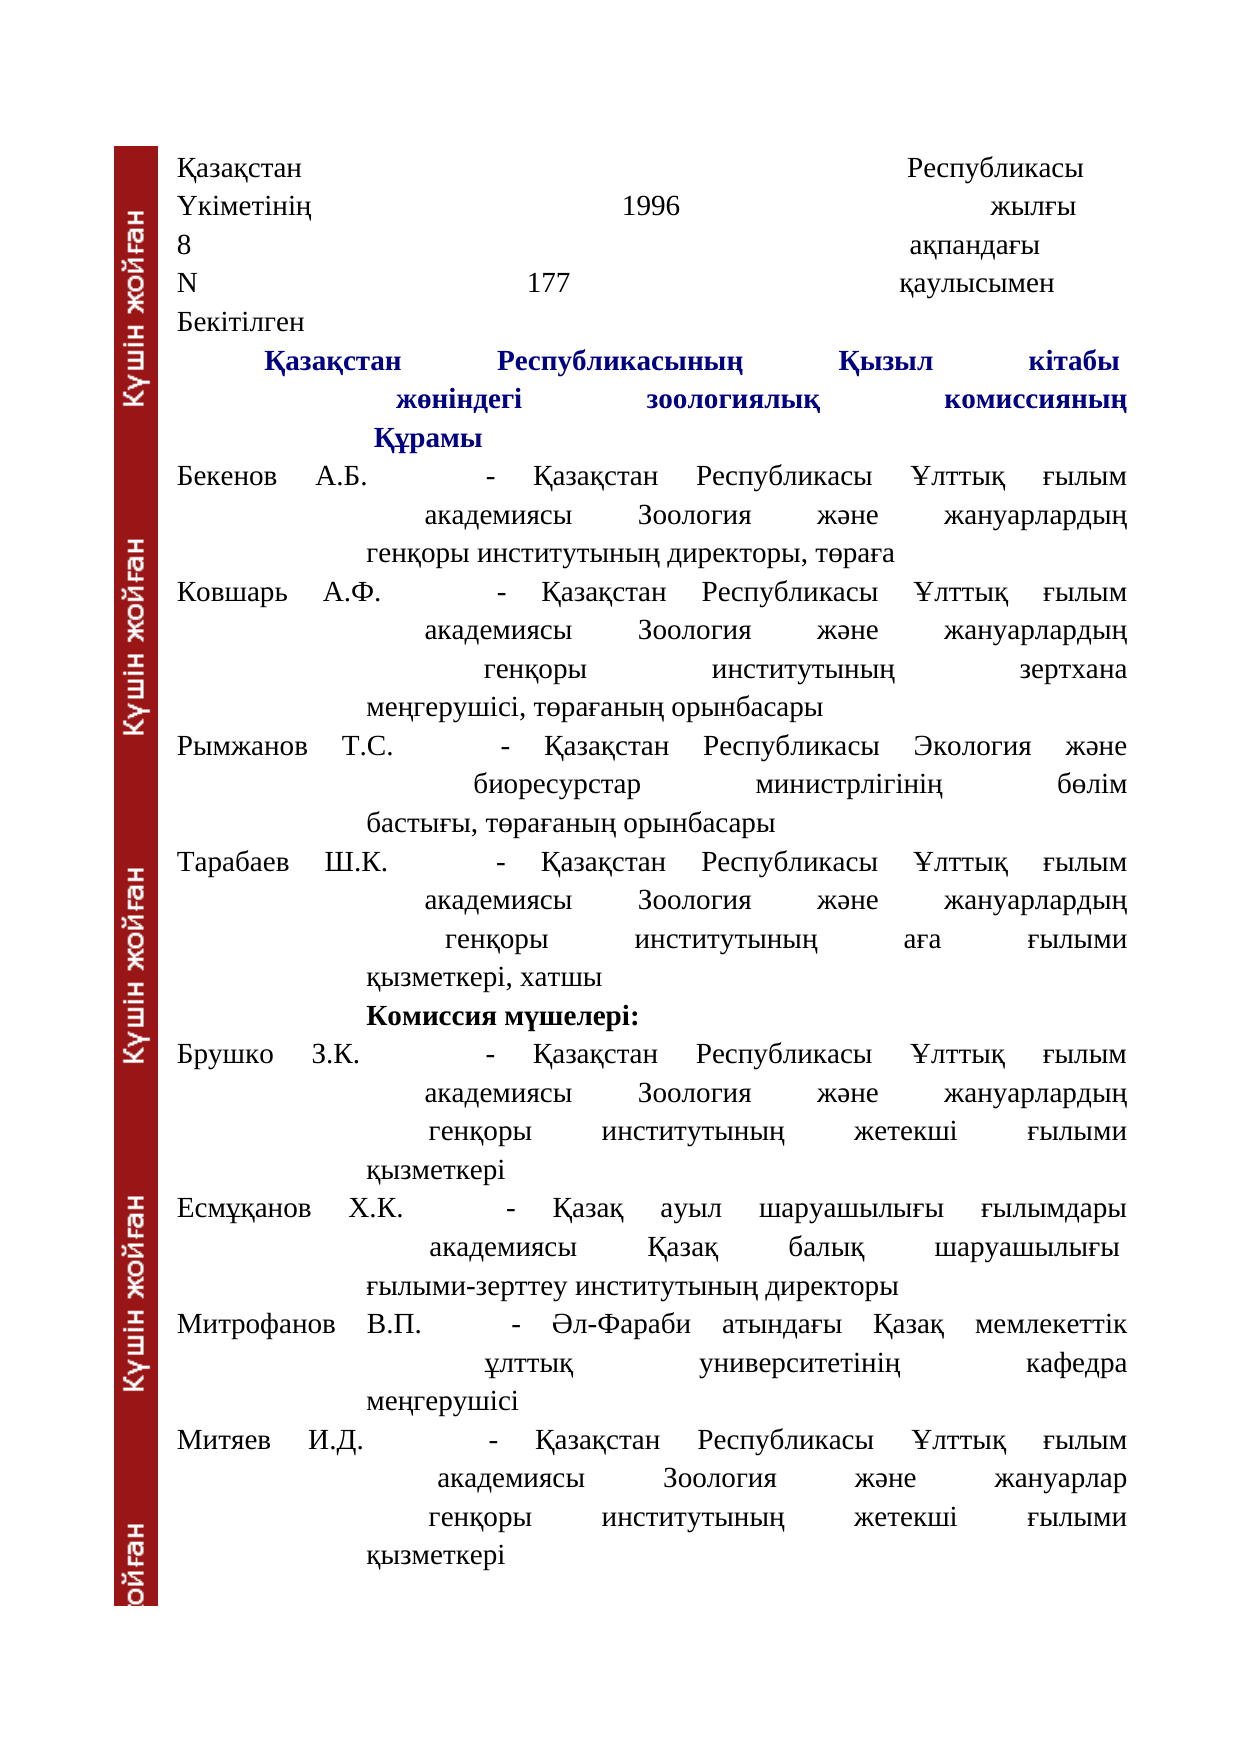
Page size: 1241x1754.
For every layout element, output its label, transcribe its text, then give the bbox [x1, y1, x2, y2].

text Бекенов А.Б. - Қазақстан Республикасы Ұлттық ғылым академиясы Зоология және жануарлардың генқоры институтының директоры, төраға [112, 458, 1128, 569]
text Рымжанов Т.С. - Қазақстан Республикасы Экология және биоресурстар министрлiгiнiң бөлiм бастығы, төрағаның орынбасары [112, 728, 1128, 839]
text Комиссия мүшелерi: [112, 998, 1128, 1031]
text Митрофанов В.П. - Әл-Фараби атындағы Қазақ мемлекеттiк ұлттық университетiнiң кафедра меңгерушiсi [112, 1306, 1128, 1417]
picture [114, 338, 158, 343]
picture [114, 1301, 158, 1306]
picture [114, 839, 158, 844]
text Ковшарь А.Ф. - Қазақстан Республикасы Ұлттық ғылым академиясы Зоология және жануарлардың генқоры институтының зертхана меңгерушiсi, төрағаның орынбасары [112, 574, 1128, 723]
picture [114, 569, 158, 574]
picture [114, 1186, 158, 1191]
picture [114, 453, 158, 458]
text Брушко З.К. - Қазақстан Республикасы Ұлттық ғылым академиясы Зоология және жануарлардың генқоры институтының жетекшi ғылыми қызметкерi [112, 1036, 1128, 1186]
text Митяев И.Д. - Қазақстан Республикасы Ұлттық ғылым академиясы Зоология және жануарлар генқоры институтының жетекшi ғылыми қызметкерi [112, 1422, 1128, 1571]
text Есмұқанов Х.К. - Қазақ ауыл шаруашылығы ғылымдары академиясы Қазақ балық шаруашылығы ғылыми-зерттеу институтының директоры [112, 1191, 1128, 1301]
text Қазақстан Республикасы Үкiметiнiң 1996 жылғы 8 ақпандағы N 177 қаулысымен Бекiтiлген [112, 150, 1128, 338]
picture [114, 146, 158, 150]
text Қазақстан Республикасының Қызыл кiтабы жөнiндегi зоологиялық комиссияның Құрамы [112, 343, 1128, 453]
picture [114, 1417, 158, 1422]
picture [114, 1571, 158, 1606]
picture [114, 723, 158, 728]
picture [114, 1031, 158, 1036]
text Тарабаев Ш.К. - Қазақстан Республикасы Ұлттық ғылым академиясы Зоология және жануарлардың генқоры институтының аға ғылыми қызметкерi, хатшы [112, 844, 1128, 993]
picture [114, 993, 158, 998]
